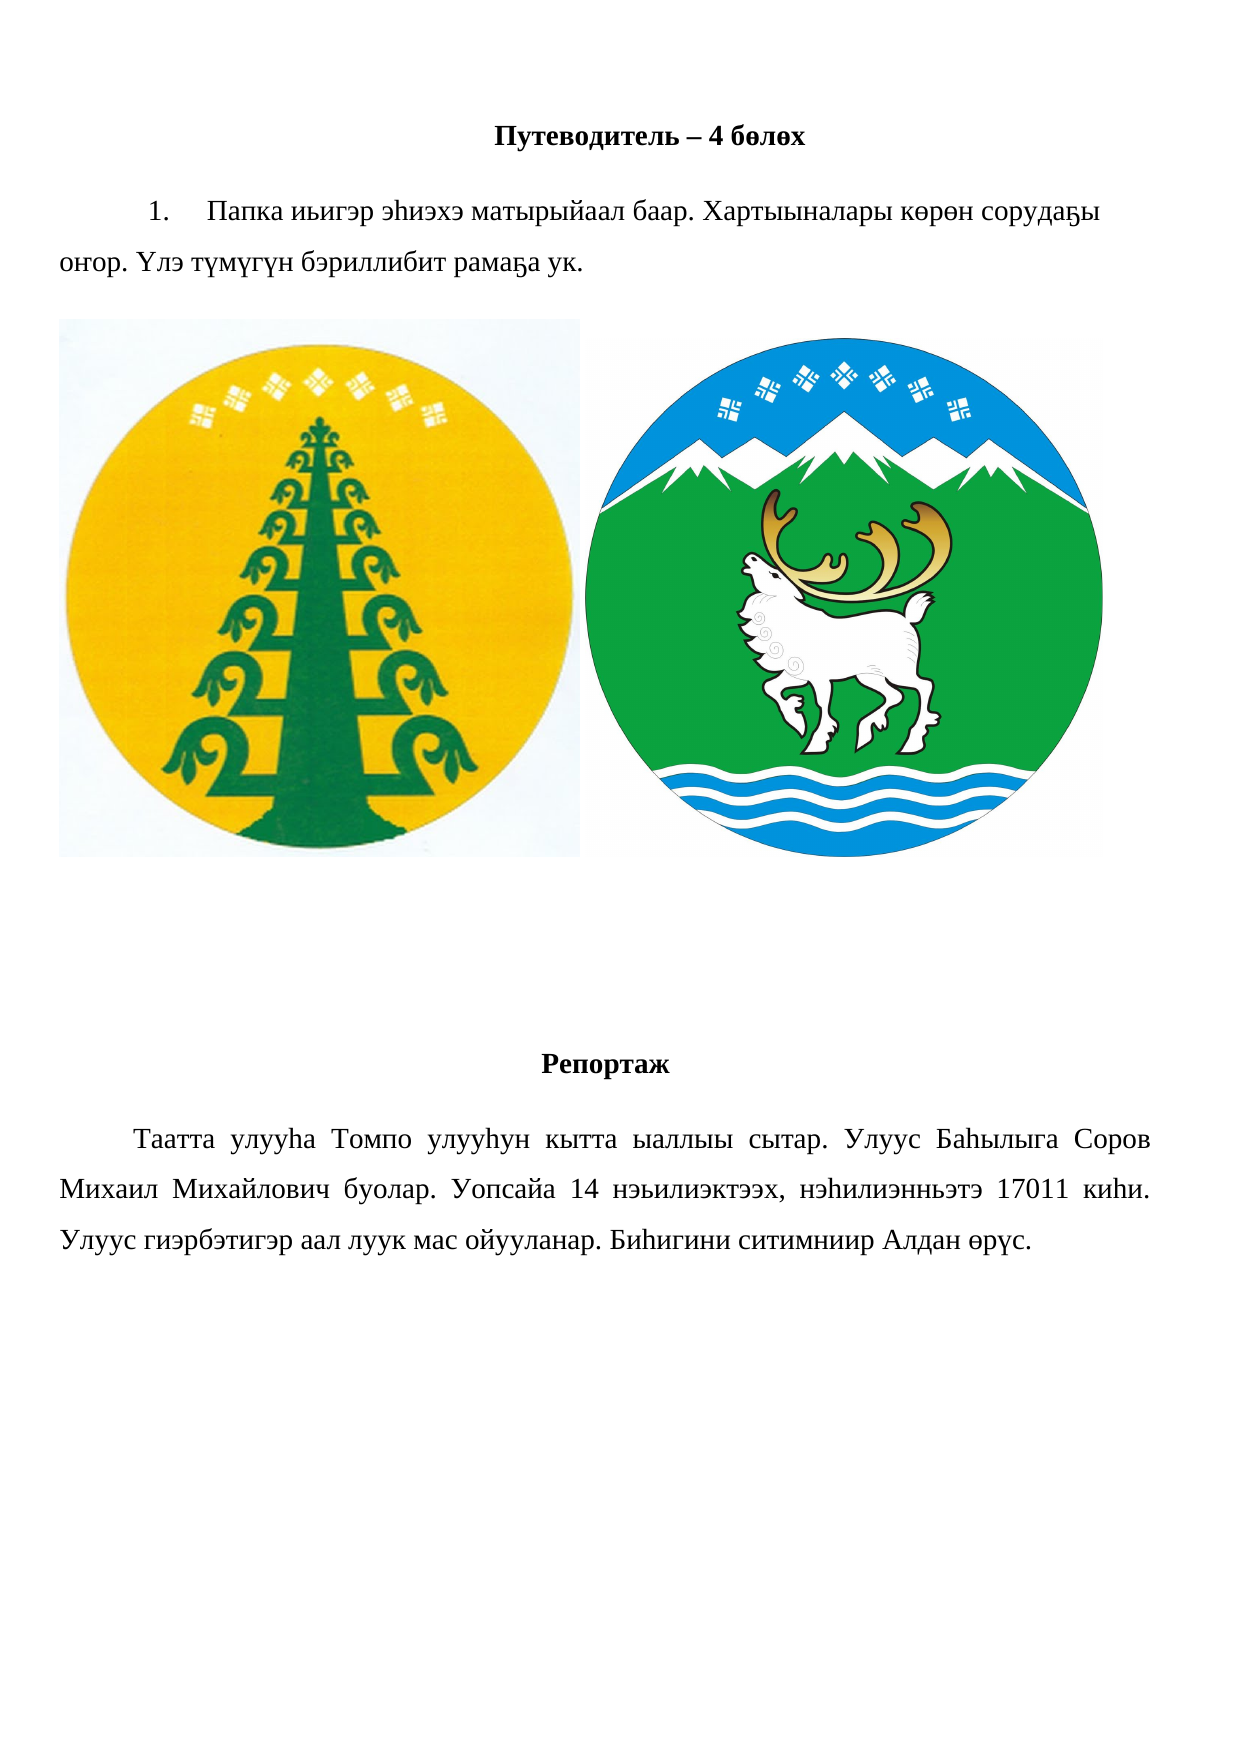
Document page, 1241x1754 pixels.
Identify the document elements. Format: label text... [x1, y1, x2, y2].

list Папка иьигэр эһиэхэ матырыйаал баар. Хартыыналары көрөн сорудаҕы оҥор. Үлэ түмүгүн бэриллибит рамаҕа ук. [59, 193, 1152, 277]
text Репортаж [59, 1046, 1152, 1079]
text Таатта улууһа Томпо улууһун кытта ыаллыы сытар. Улуус Баһылыга Соров Михаил Михайлович буолар. Уопсайа 14 нэьилиэктээх, нэһилиэнньэтэ 17011 киһи. Улуус гиэрбэтигэр аал луук мас ойууланар. Биһигини ситимниир Алдан өрүс. [59, 1121, 1152, 1255]
picture [585, 338, 1103, 857]
text Путеводитель – 4 бөлөх [59, 118, 1152, 152]
picture [59, 319, 580, 857]
